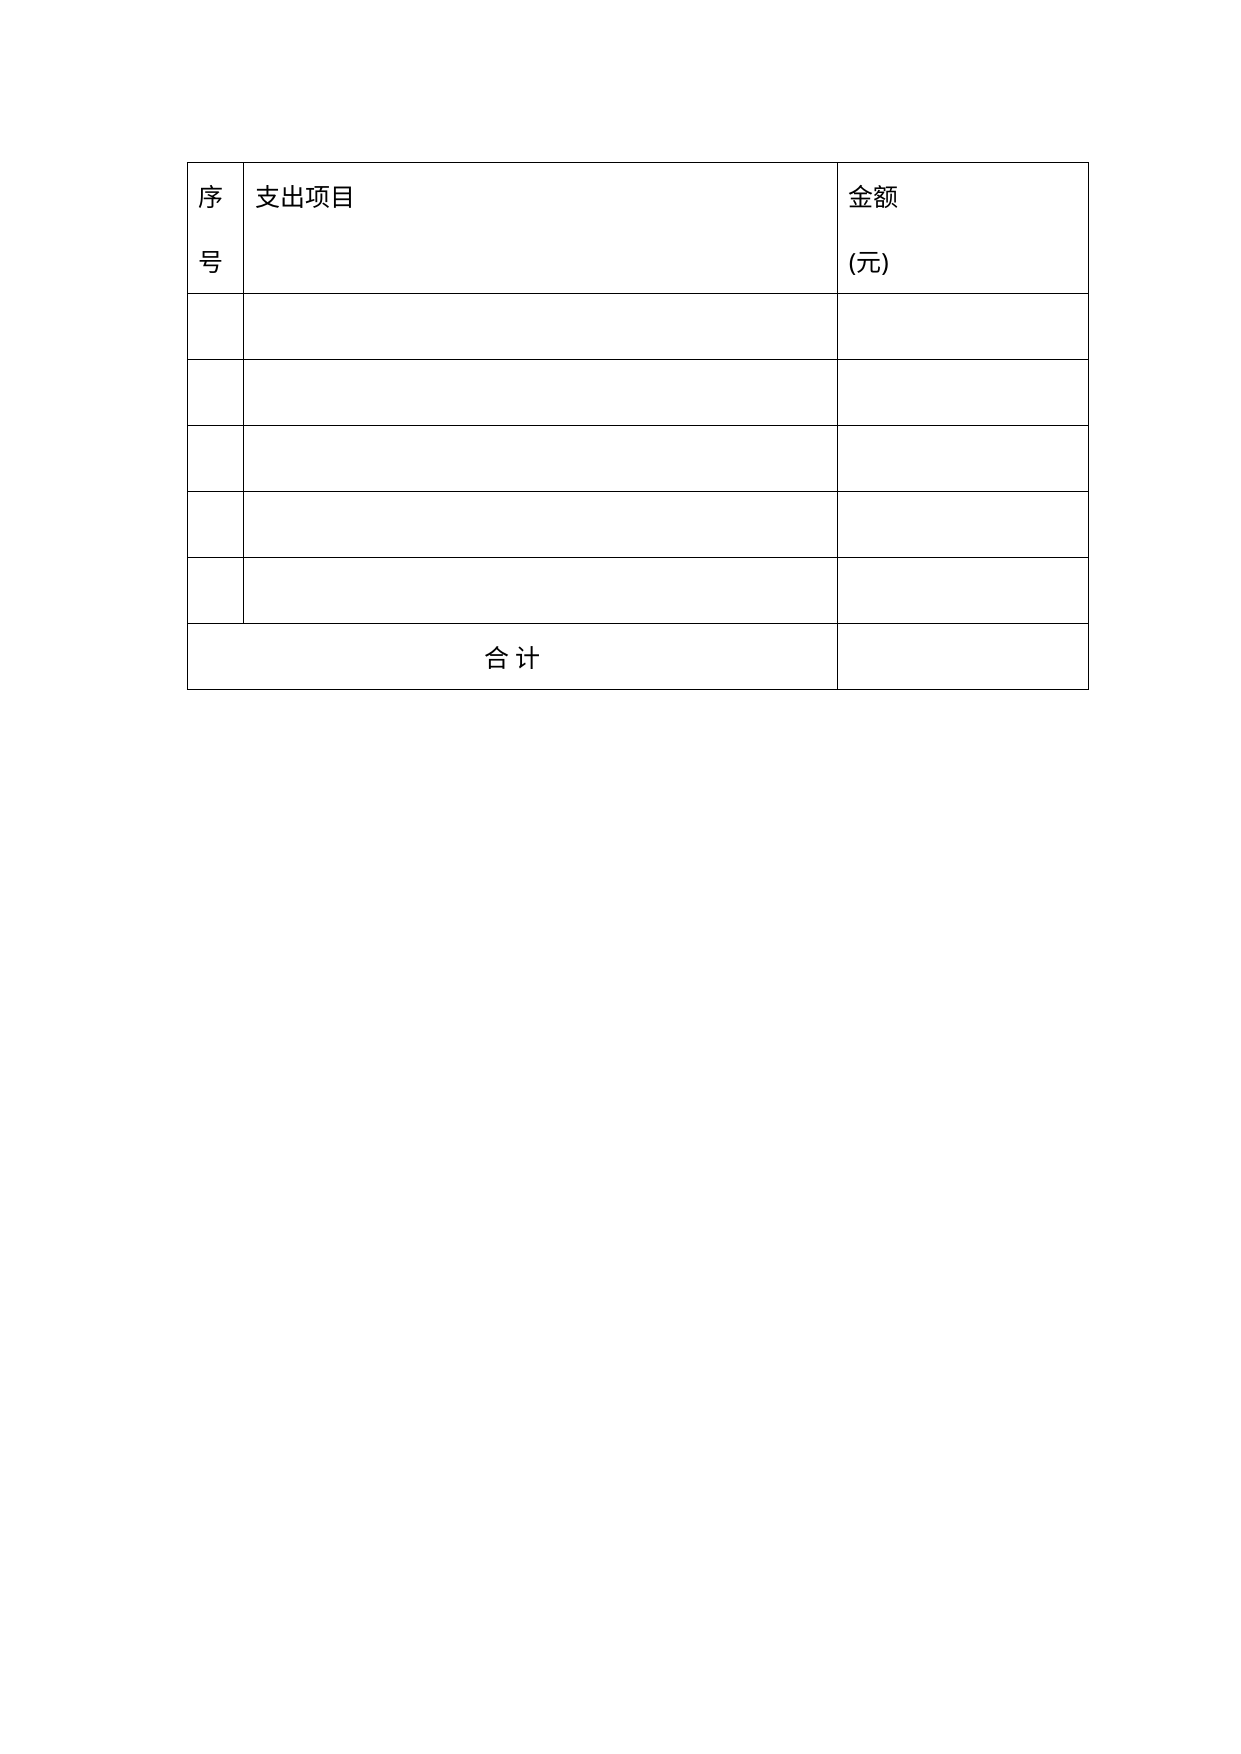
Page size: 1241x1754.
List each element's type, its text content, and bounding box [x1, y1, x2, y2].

table_cell [188, 360, 243, 425]
table_cell [188, 294, 243, 359]
table_cell [244, 558, 837, 623]
table_header 序 号 [188, 163, 243, 293]
table_cell [188, 558, 243, 623]
table_cell [838, 294, 1088, 359]
table_cell [244, 360, 837, 425]
table_cell [244, 426, 837, 491]
table_cell [838, 426, 1088, 491]
table_cell [188, 426, 243, 491]
table_header 金额 (元) [838, 163, 1088, 293]
table_header 支出项目 [244, 163, 837, 293]
table_cell [188, 492, 243, 557]
table_cell [838, 360, 1088, 425]
table_cell [838, 624, 1088, 689]
table_cell [244, 294, 837, 359]
table_cell [838, 492, 1088, 557]
table_cell [244, 492, 837, 557]
table_cell 合 计 [188, 624, 837, 689]
table_cell [838, 558, 1088, 623]
